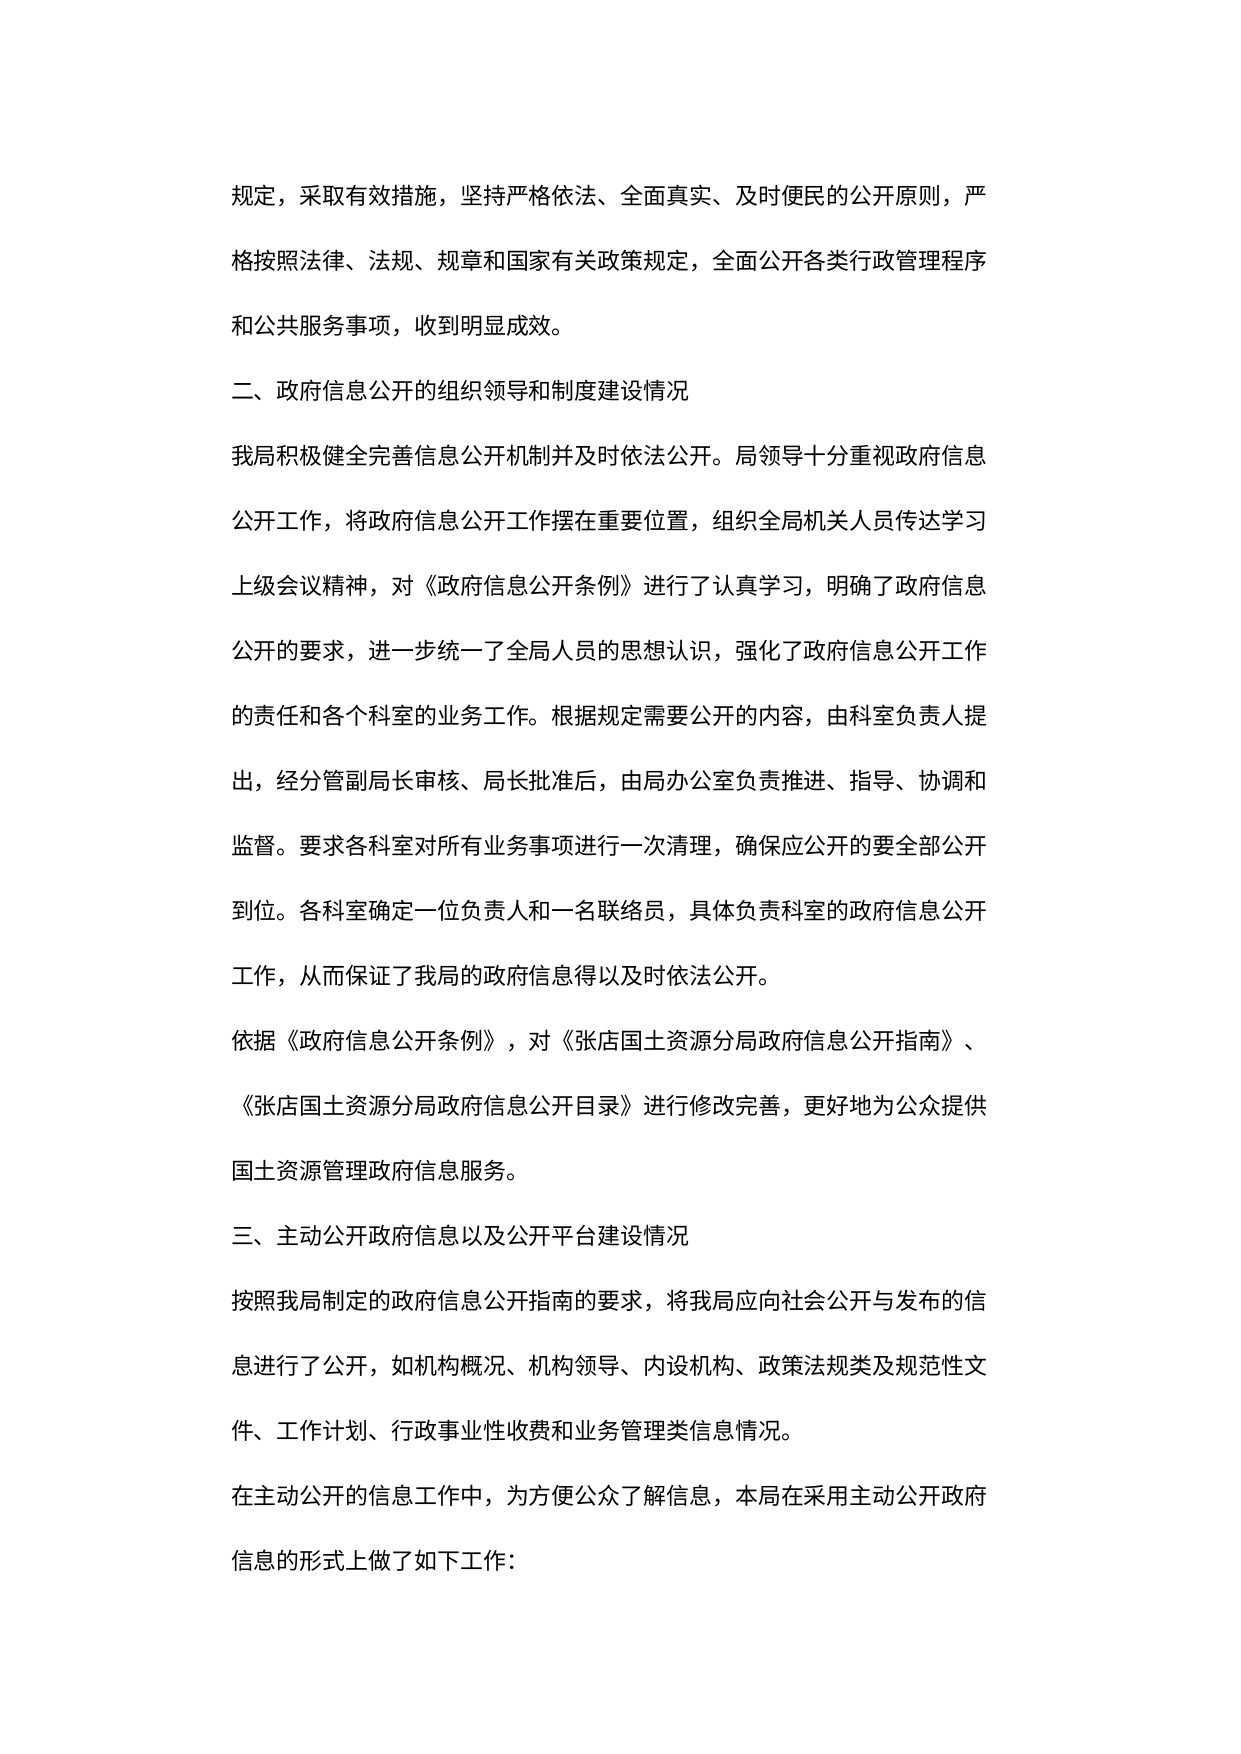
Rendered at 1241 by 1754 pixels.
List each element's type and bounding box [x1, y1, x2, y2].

table_cell [231, 162, 1009, 1592]
